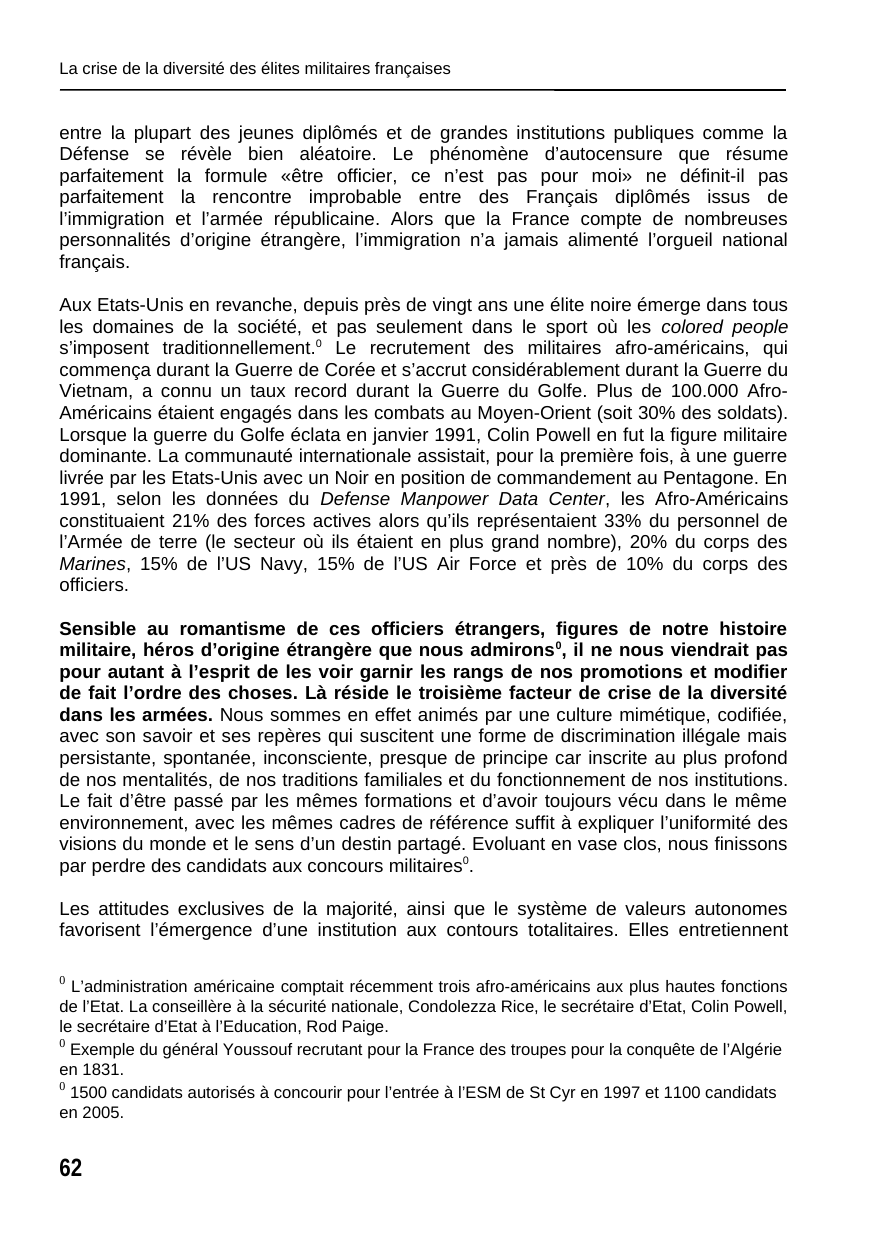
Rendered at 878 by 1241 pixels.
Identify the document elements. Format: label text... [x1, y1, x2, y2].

text Sensible au romantisme de ces officiers étrangers, figures de notre histoire militaire, héros d’origine étrangère que nous admirons, il ne nous viendrait pas pour autant à l’esprit de les voir garnir les rangs de nos promotions et modifier de fait l’ordre des choses. Là réside le troisième facteur de crise de la diversité dans les armées. Nous sommes en effet animés par une culture mimétique, codifiée, avec son savoir et ses repères qui suscitent une forme de discrimination illégale mais persistante, spontanée, inconsciente, presque de principe car inscrite au plus profond de nos mentalités, de nos traditions familiales et du fonctionnement de nos institutions. Le fait d’être passé par les mêmes formations et d’avoir toujours vécu dans le même environnement, avec les mêmes cadres de référence suffit à expliquer l’uniformité des visions du monde et le sens d’un destin partagé. Evoluant en vase clos, nous finissons par perdre des candidats aux concours militaires. [59, 617, 788, 876]
text Aux Etats-Unis en revanche, depuis près de vingt ans une élite noire émerge dans tous les domaines de la société, et pas seulement dans le sport où les colored people s’imposent traditionnellement. Le recrutement des militaires afro-américains, qui commença durant la Guerre de Corée et s’accrut considérablement durant la Guerre du Vietnam, a connu un taux record durant la Guerre du Golfe. Plus de 100.000 Afro-Américains étaient engagés dans les combats au Moyen-Orient (soit 30% des soldats). Lorsque la guerre du Golfe éclata en janvier 1991, Colin Powell en fut la figure militaire dominante. La communauté internationale assistait, pour la première fois, à une guerre livrée par les Etats-Unis avec un Noir en position de commandement au Pentagone. En 1991, selon les données du Defense Manpower Data Center, les Afro-Américains constituaient 21% des forces actives alors qu’ils représentaient 33% du personnel de l’Armée de terre (le secteur où ils étaient en plus grand nombre), 20% du corps des Marines, 15% de l’US Navy, 15% de l’US Air Force et près de 10% du corps des officiers. [59, 294, 788, 596]
